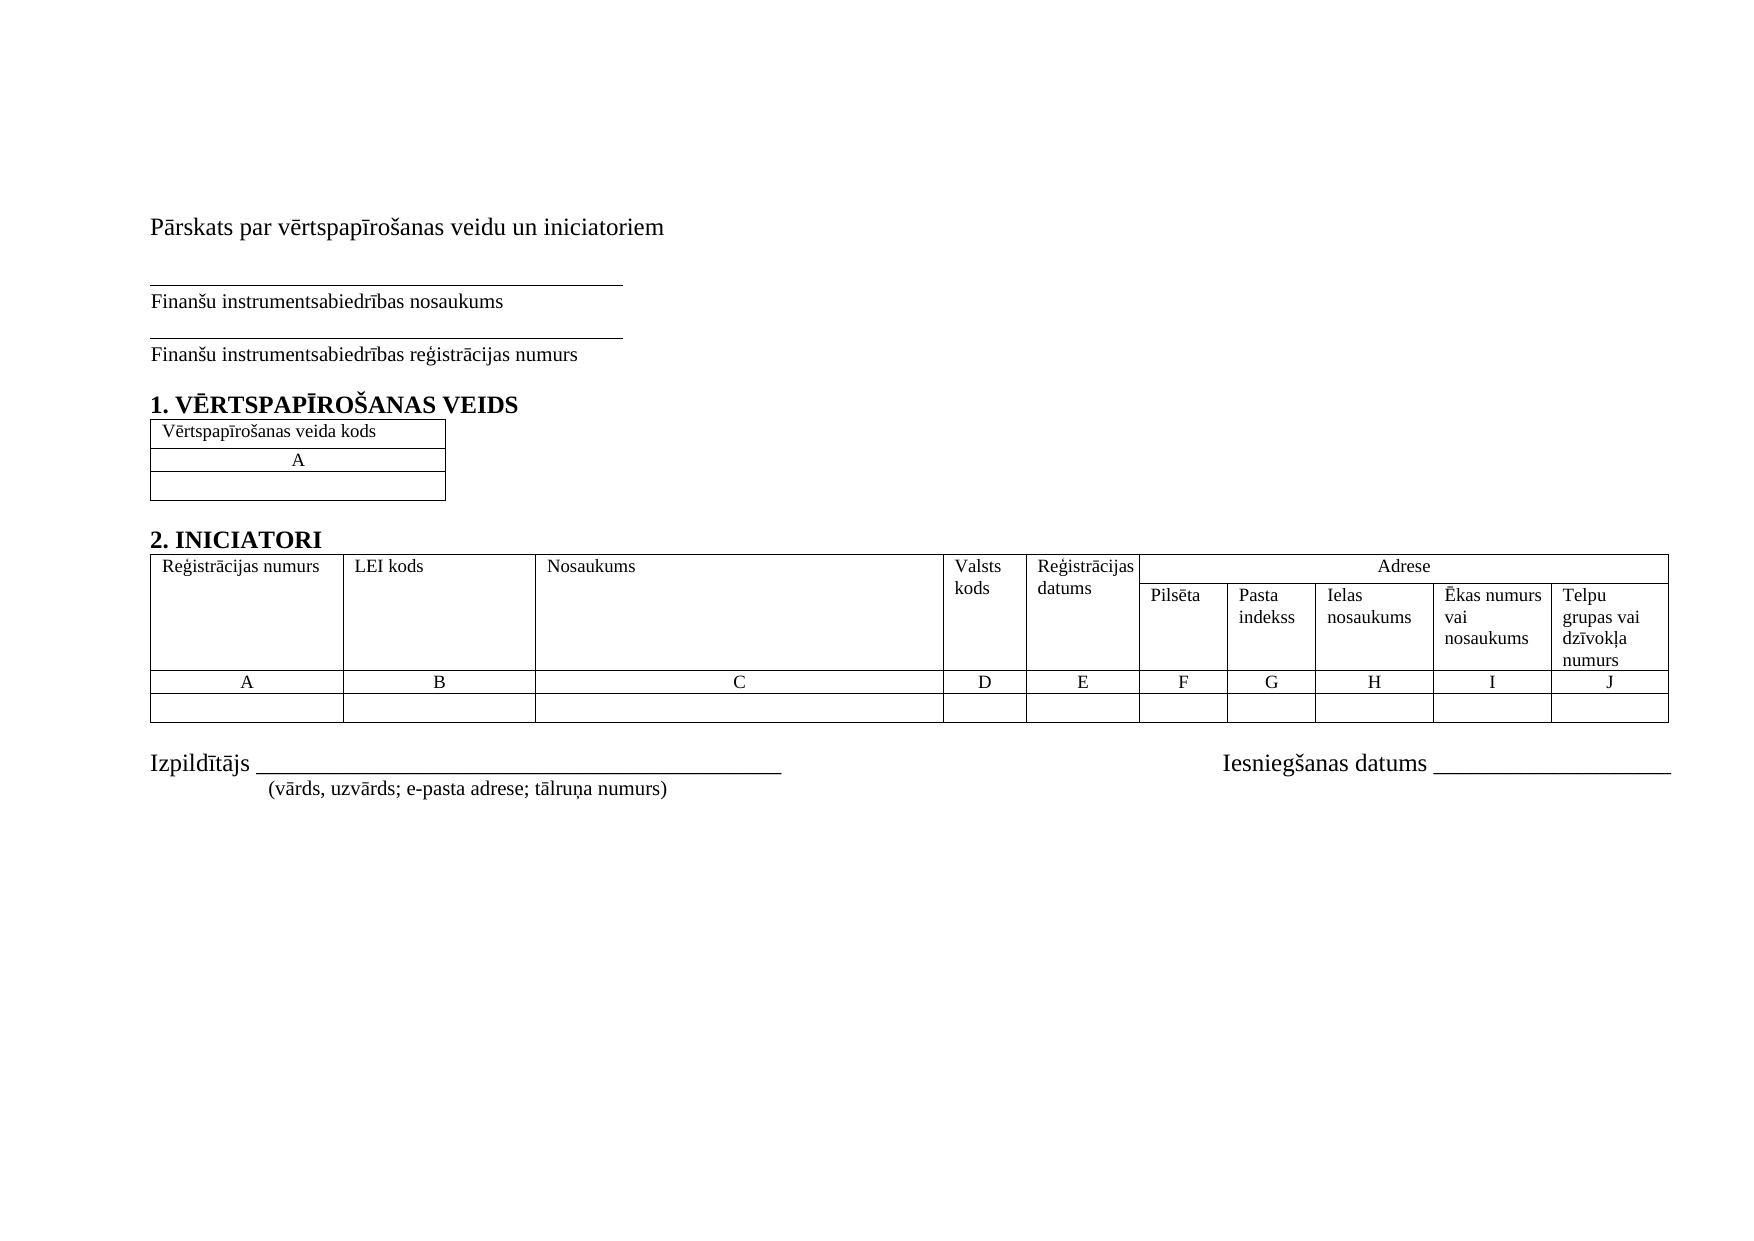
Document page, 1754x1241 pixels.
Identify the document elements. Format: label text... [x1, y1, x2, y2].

table_cell D [944, 671, 1026, 693]
table_cell [944, 694, 1026, 722]
table_cell [1434, 694, 1551, 722]
table_cell [1228, 694, 1315, 722]
table_header Reģistrācijas numurs [151, 555, 343, 670]
table_cell I [1434, 671, 1551, 693]
table_cell C [536, 671, 943, 693]
table_cell Pasta indekss [1228, 584, 1315, 670]
table_cell [1316, 694, 1433, 722]
table_cell G [1228, 671, 1315, 693]
table_cell [1552, 694, 1668, 722]
table_cell A [151, 449, 445, 471]
table_header Vērtspapīrošanas veida kods [151, 420, 445, 448]
table_header Valsts kods [944, 555, 1026, 670]
table_header LEI kods [344, 555, 535, 670]
text Finanšu instrumentsabiedrības nosaukums [150, 289, 1604, 313]
table_header Reģistrācijas datums [1027, 555, 1139, 670]
table_cell B [344, 671, 535, 693]
table_cell [151, 472, 445, 499]
table_cell F [1140, 671, 1227, 693]
table_cell Telpu grupas vai dzīvokļa numurs [1552, 584, 1668, 670]
table_header Adrese [1140, 555, 1668, 583]
table_cell [1027, 694, 1139, 722]
table_cell [536, 694, 943, 722]
table_cell A [151, 671, 343, 693]
table_cell [1140, 694, 1227, 722]
table_cell E [1027, 671, 1139, 693]
table_cell Ielas nosaukums [1316, 584, 1433, 670]
list VĒRTSPAPĪROŠANAS VEIDS [150, 391, 1604, 419]
text (vārds, uzvārds; e-pasta adrese; tālruņa numurs) [150, 776, 1604, 800]
table_cell H [1316, 671, 1433, 693]
table_cell Ēkas numurs vai nosaukums [1434, 584, 1551, 670]
text Finanšu instrumentsabiedrības reģistrācijas numurs [150, 342, 1604, 366]
table_cell J [1552, 671, 1668, 693]
table_cell [344, 694, 535, 722]
text Izpildītājs __________________________________________ Iesniegšanas datums ___________________ [150, 748, 1604, 776]
table_header Nosaukums [536, 555, 943, 670]
table_cell [151, 694, 343, 722]
table_cell Pilsēta [1140, 584, 1227, 670]
list INICIATORI [150, 526, 1604, 554]
